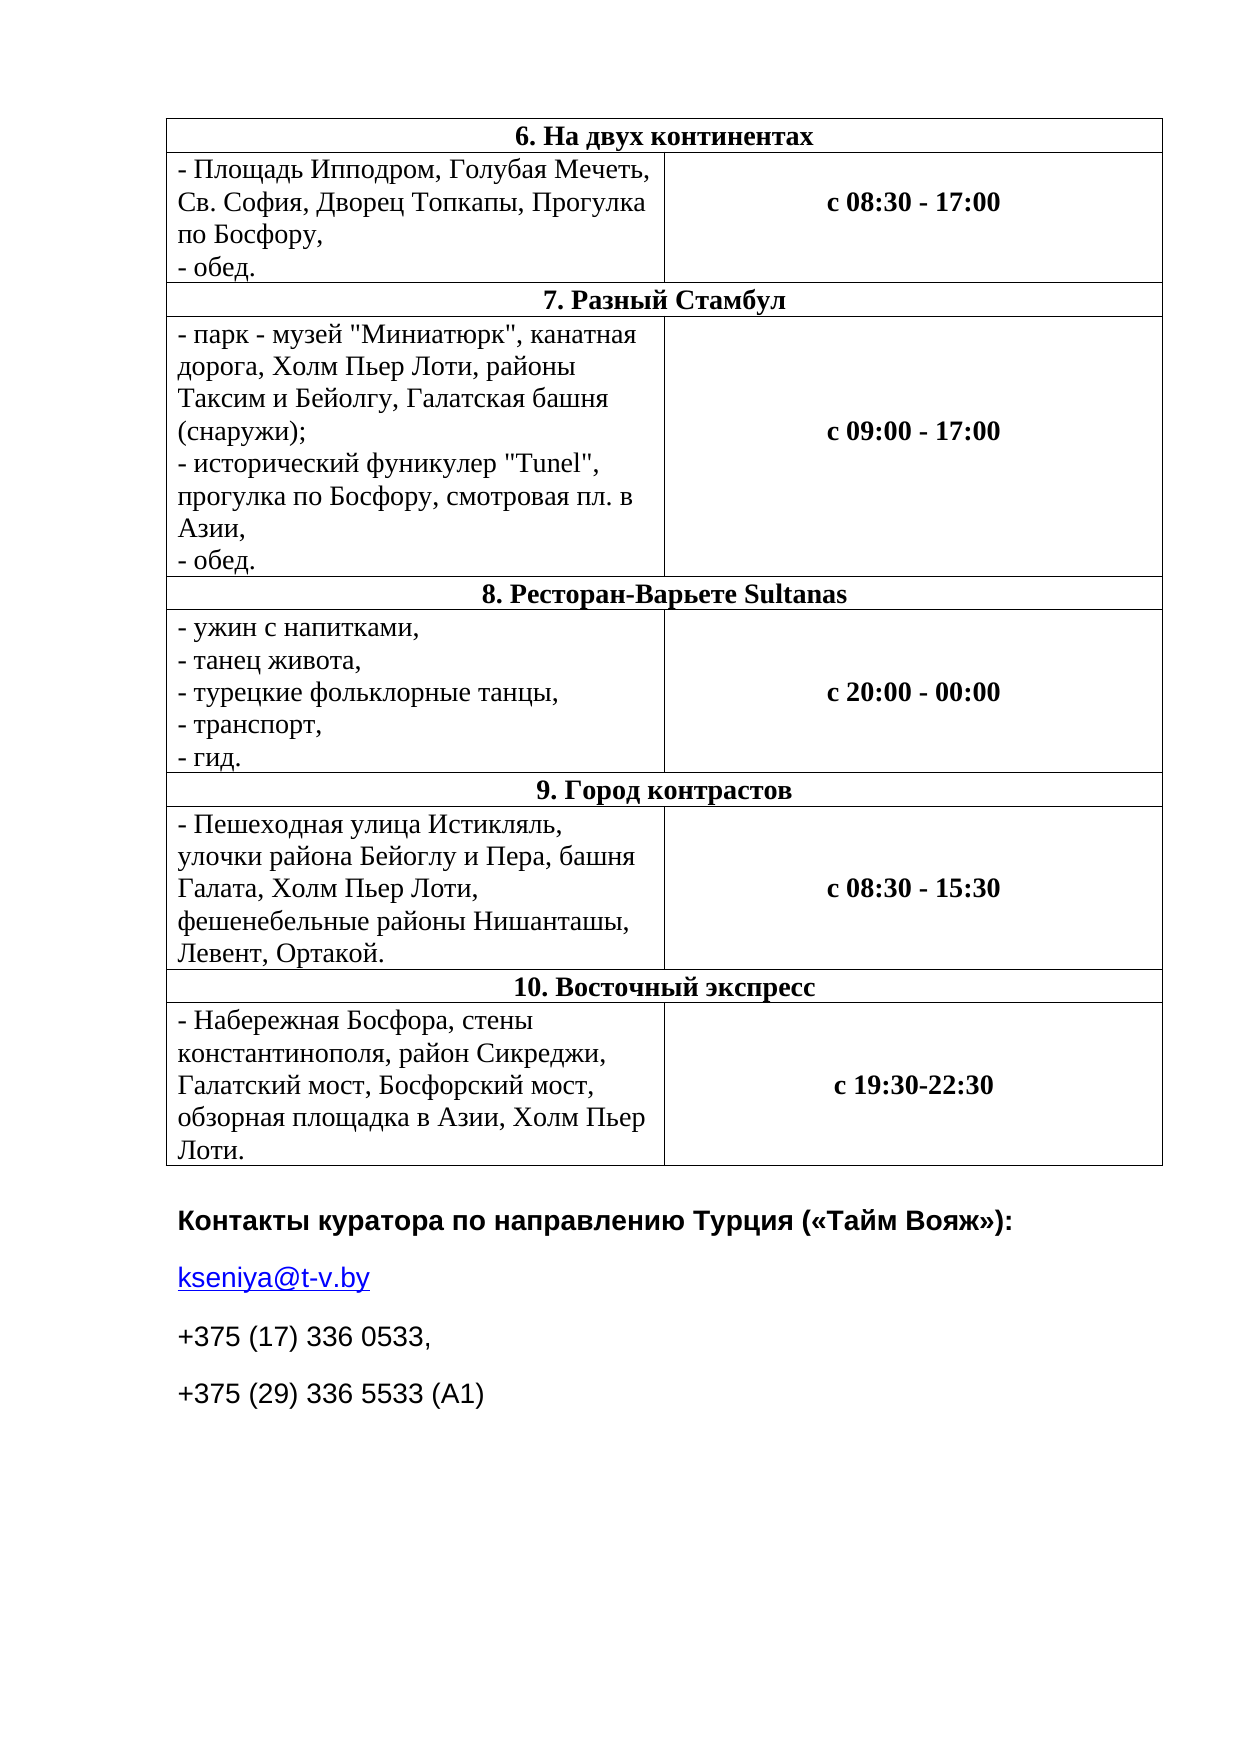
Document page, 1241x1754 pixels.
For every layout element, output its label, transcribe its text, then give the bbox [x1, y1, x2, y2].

table_cell с 08:30 - 17:00 [665, 153, 1162, 282]
table_cell 10. Восточный экспресс [167, 970, 1162, 1002]
table_cell с 08:30 - 15:30 [665, 807, 1162, 969]
text +375 (29) 336 5533 (A1) [177, 1377, 1152, 1479]
text kseniya@t-v.by [177, 1261, 1152, 1294]
table_cell - Площадь Ипподром, Голубая Мечеть, Св. София, Дворец Топкапы, Прогулка по Босфору, - обед. [167, 153, 664, 282]
table_cell - Пешеходная улица Истикляль, улочки района Бейоглу и Пера, башня Галата, Холм Пьер Лоти, фешенебельные районы Нишанташы, Левент, Ортакой. [167, 807, 664, 969]
table_cell 9. Город контрастов [167, 773, 1162, 806]
text Контакты куратора по направлению Турция («Тайм Вояж»): [177, 1166, 1152, 1236]
text +375 (17) 336 0533, [177, 1319, 1152, 1352]
table_cell - парк - музей "Миниатюрк", канатная дорога, Холм Пьер Лоти, районы Таксим и Бейолгу, Галатская башня (снаружи); - исторический фуникулер "Tunel", прогулка по Босфору, смотровая пл. в Азии, - обед. [167, 317, 664, 576]
table_cell с 09:00 - 17:00 [665, 317, 1162, 576]
table_cell с 20:00 - 00:00 [665, 610, 1162, 772]
table_cell - Набережная Босфора, стены константинополя, район Сикреджи, Галатский мост, Босфорский мост, обзорная площадка в Азии, Холм Пьер Лоти. [167, 1003, 664, 1165]
table_cell - ужин с напитками, - танец живота, - турецкие фольклорные танцы, - транспорт, - гид. [167, 610, 664, 772]
table_cell 7. Разный Стамбул [167, 283, 1162, 316]
table_cell 8. Ресторан-Варьете Sultanas [167, 577, 1162, 609]
table_cell 6. На двух континентах [167, 119, 1162, 152]
table_cell с 19:30-22:30 [665, 1003, 1162, 1165]
